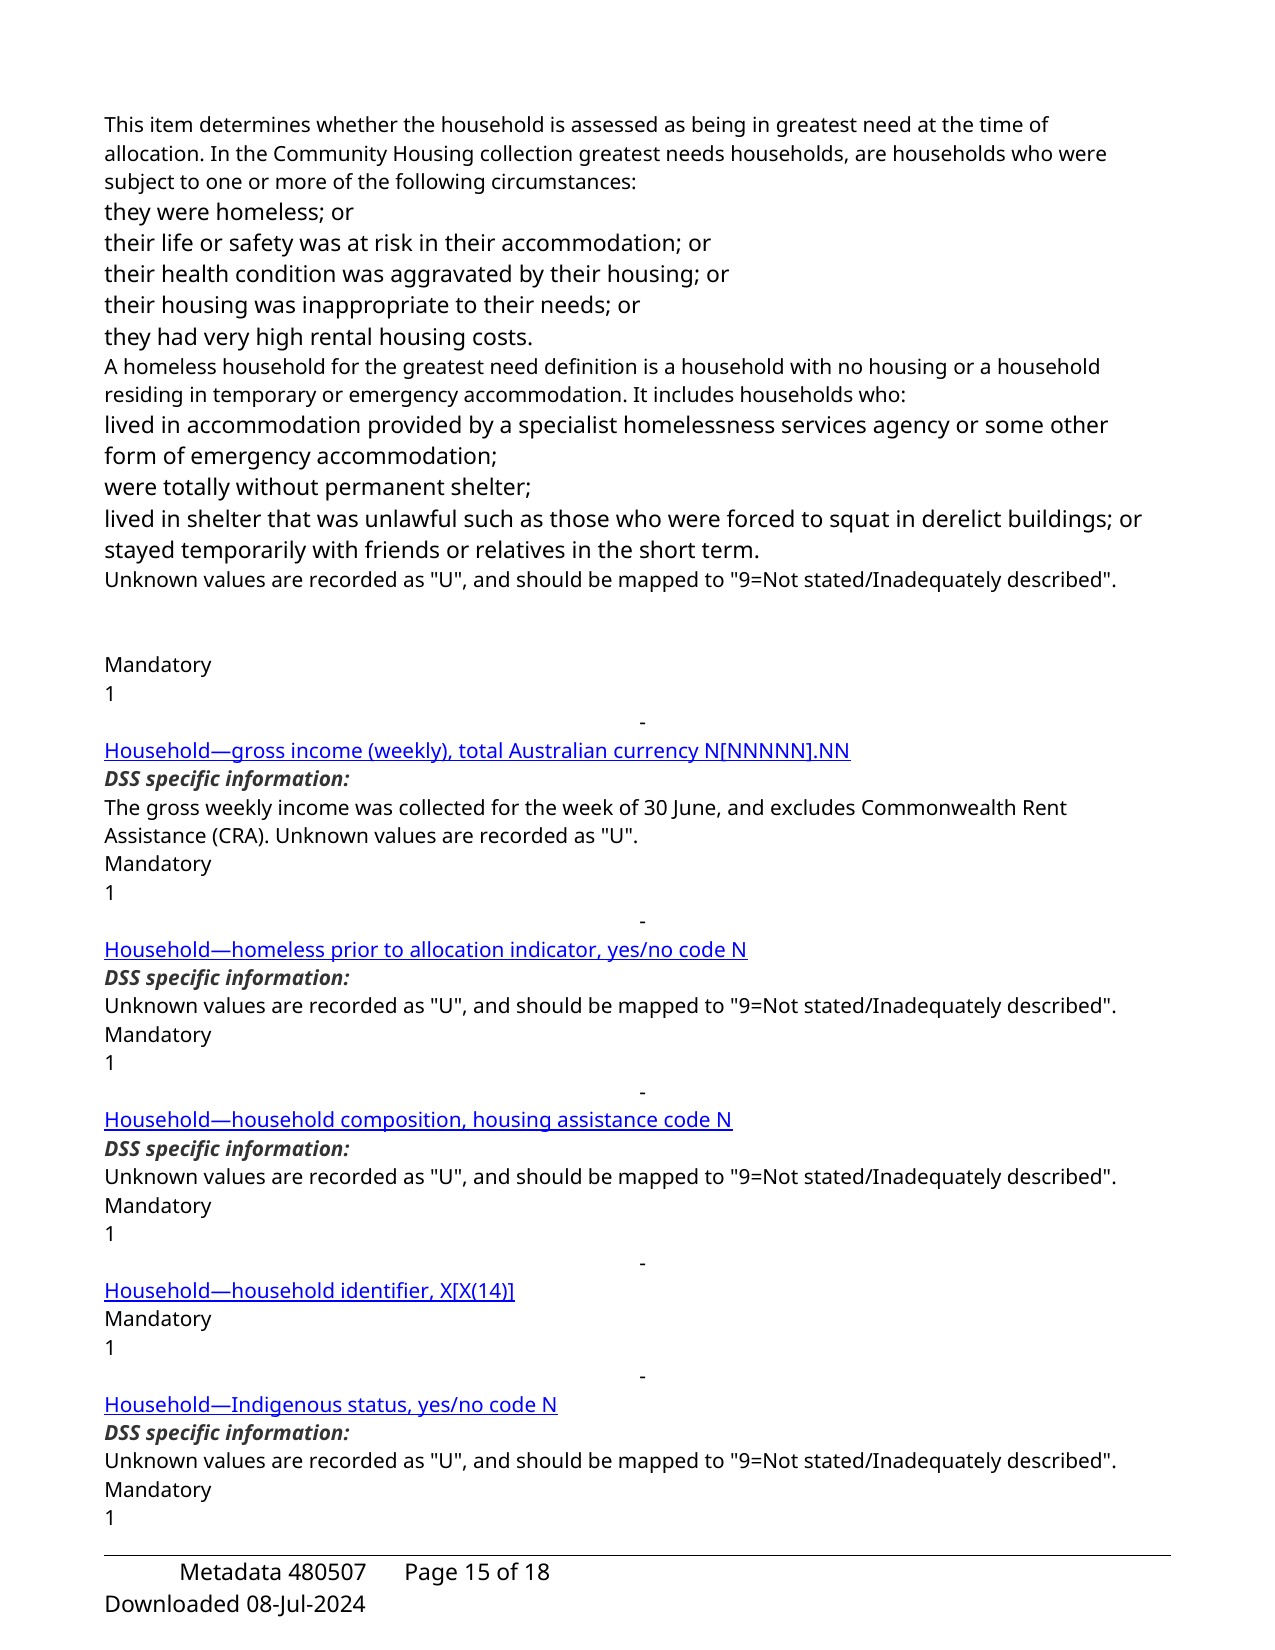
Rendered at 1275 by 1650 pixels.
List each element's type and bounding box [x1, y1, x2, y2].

table_cell [93, 110, 1159, 1532]
